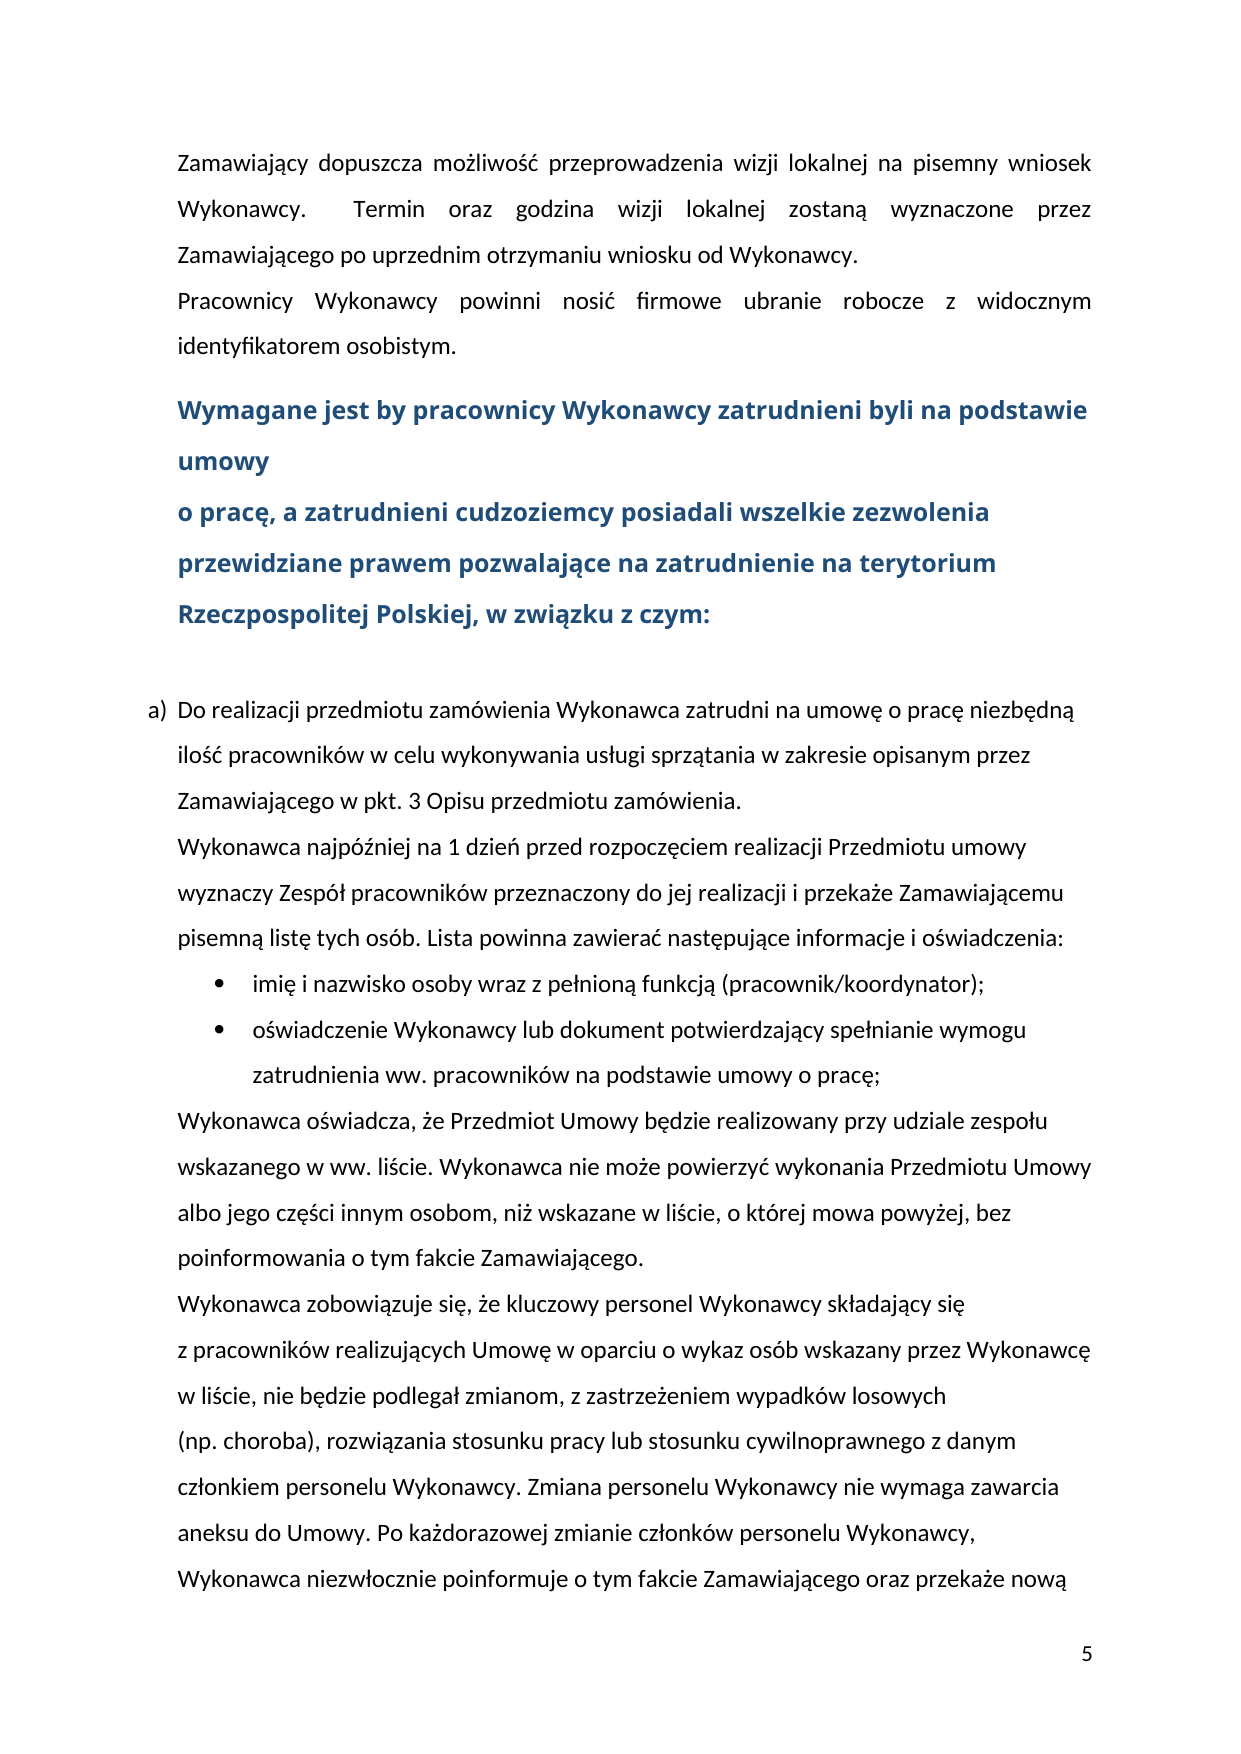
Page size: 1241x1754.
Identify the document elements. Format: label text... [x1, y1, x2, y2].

list Do realizacji przedmiotu zamówienia Wykonawca zatrudni na umowę o pracę niezbędną ilość pracowników w celu wykonywania usługi sprzątania w zakresie opisanym przez Zamawiającego w pkt. 3 Opisu przedmiotu zamówienia. [148, 694, 1093, 816]
text Pracownicy Wykonawcy powinni nosić firmowe ubranie robocze z widocznym identyfikatorem osobistym. [177, 285, 1093, 361]
list Wykonawca najpóźniej na 1 dzień przed rozpoczęciem realizacji Przedmiotu umowy wyznaczy Zespół pracowników przeznaczony do jej realizacji i przekaże Zamawiającemu pisemną listę tych osób. Lista powinna zawierać następujące informacje i oświadczenia: [177, 831, 1093, 953]
subtitle Wymagane jest by pracownicy Wykonawcy zatrudnieni byli na podstawie umowy o pracę, a zatrudnieni cudzoziemcy posiadali wszelkie zezwolenia przewidziane prawem pozwalające na zatrudnienie na terytorium Rzeczpospolitej Polskiej, w związku z czym: [177, 393, 1093, 631]
list imię i nazwisko osoby wraz z pełnioną funkcją (pracownik/koordynator); [215, 968, 1093, 999]
text Zamawiający dopuszcza możliwość przeprowadzenia wizji lokalnej na pisemny wniosek Wykonawcy. Termin oraz godzina wizji lokalnej zostaną wyznaczone przez Zamawiającego po uprzednim otrzymaniu wniosku od Wykonawcy. [177, 148, 1093, 269]
list oświadczenie Wykonawcy lub dokument potwierdzający spełnianie wymogu zatrudnienia ww. pracowników na podstawie umowy o pracę; [215, 1014, 1093, 1090]
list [177, 1288, 1093, 1593]
list Wykonawca oświadcza, że Przedmiot Umowy będzie realizowany przy udziale zespołu wskazanego w ww. liście. Wykonawca nie może powierzyć wykonania Przedmiotu Umowy albo jego części innym osobom, niż wskazane w liście, o której mowa powyżej, bez poinformowania o tym fakcie Zamawiającego. [177, 1105, 1093, 1273]
